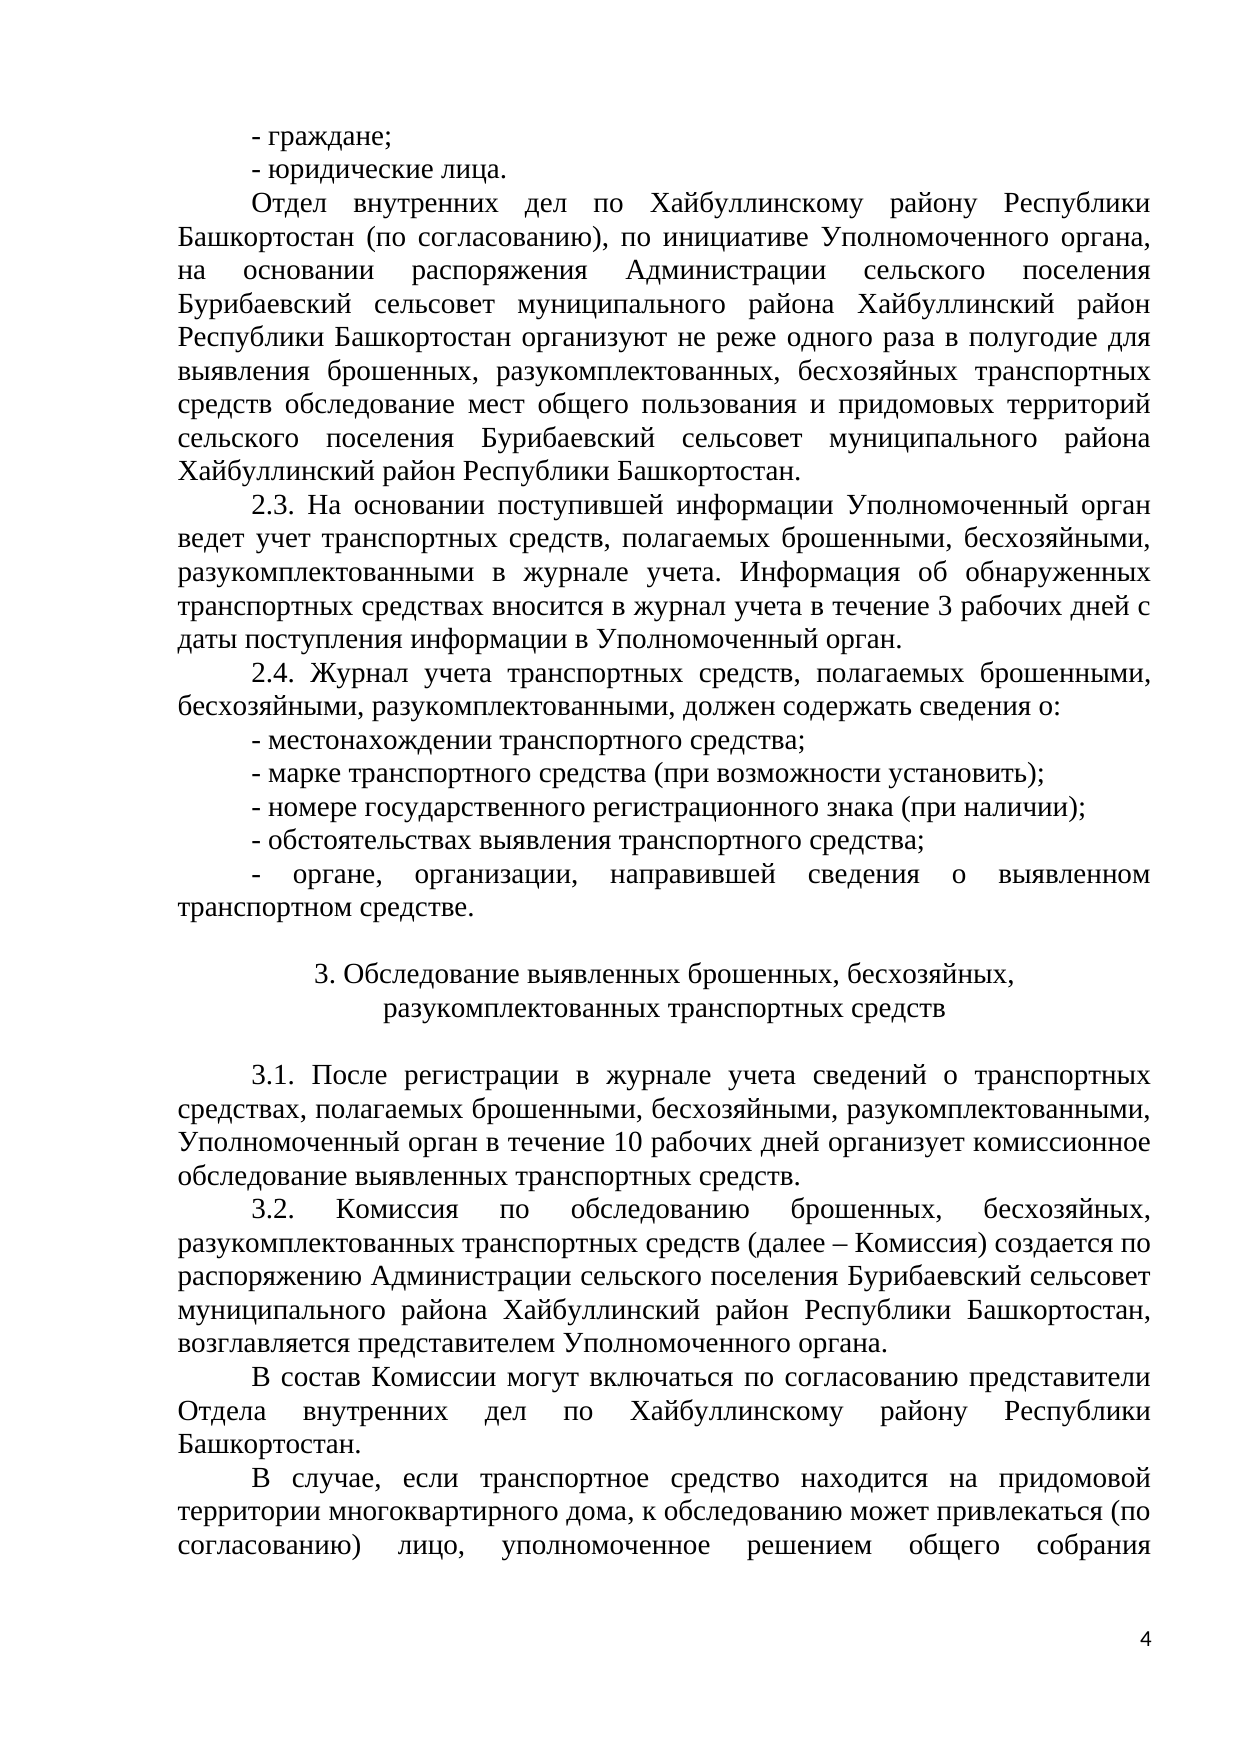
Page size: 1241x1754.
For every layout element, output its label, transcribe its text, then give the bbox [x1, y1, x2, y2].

text В состав Комиссии могут включаться по согласованию представители Отдела внутренних дел по Хайбуллинскому району Республики Башкортостан. [177, 1359, 1152, 1460]
text - номере государственного регистрационного знака (при наличии); [177, 789, 1152, 822]
text - граждане; [177, 118, 1152, 152]
text 3. Обследование выявленных брошенных, бесхозяйных, разукомплектованных транспортных средств [177, 957, 1152, 1024]
text 3.2. Комиссия по обследованию брошенных, бесхозяйных, разукомплектованных транспортных средств (далее – Комиссия) создается по распоряжению Администрации сельского поселения Бурибаевский сельсовет муниципального района Хайбуллинский район Республики Башкортостан, возглавляется представителем Уполномоченного органа. [177, 1191, 1152, 1359]
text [177, 1460, 1152, 1560]
text - марке транспортного средства (при возможности установить); [177, 755, 1152, 789]
text 2.3. На основании поступившей информации Уполномоченный орган ведет учет транспортных средств, полагаемых брошенными, бесхозяйными, разукомплектованными в журнале учета. Информация об обнаруженных транспортных средствах вносится в журнал учета в течение 3 рабочих дней с даты поступления информации в Уполномоченный орган. [177, 487, 1152, 655]
text Отдел внутренних дел по Хайбуллинскому району Республики Башкортостан (по согласованию), по инициативе Уполномоченного органа, на основании распоряжения Администрации сельского поселения Бурибаевский сельсовет муниципального района Хайбуллинский район Республики Башкортостан организуют не реже одного раза в полугодие для выявления брошенных, разукомплектованных, бесхозяйных транспортных средств обследование мест общего пользования и придомовых территорий сельского поселения Бурибаевский сельсовет муниципального района Хайбуллинский район Республики Башкортостан. [177, 185, 1152, 487]
text - юридические лица. [177, 152, 1152, 185]
text - обстоятельствах выявления транспортного средства; [177, 822, 1152, 856]
text - органе, организации, направившей сведения о выявленном транспортном средстве. [177, 856, 1152, 923]
text 2.4. Журнал учета транспортных средств, полагаемых брошенными, бесхозяйными, разукомплектованными, должен содержать сведения о: [177, 655, 1152, 722]
text 3.1. После регистрации в журнале учета сведений о транспортных средствах, полагаемых брошенными, бесхозяйными, разукомплектованными, Уполномоченный орган в течение 10 рабочих дней организует комиссионное обследование выявленных транспортных средств. [177, 1057, 1152, 1191]
text - местонахождении транспортного средства; [177, 722, 1152, 755]
